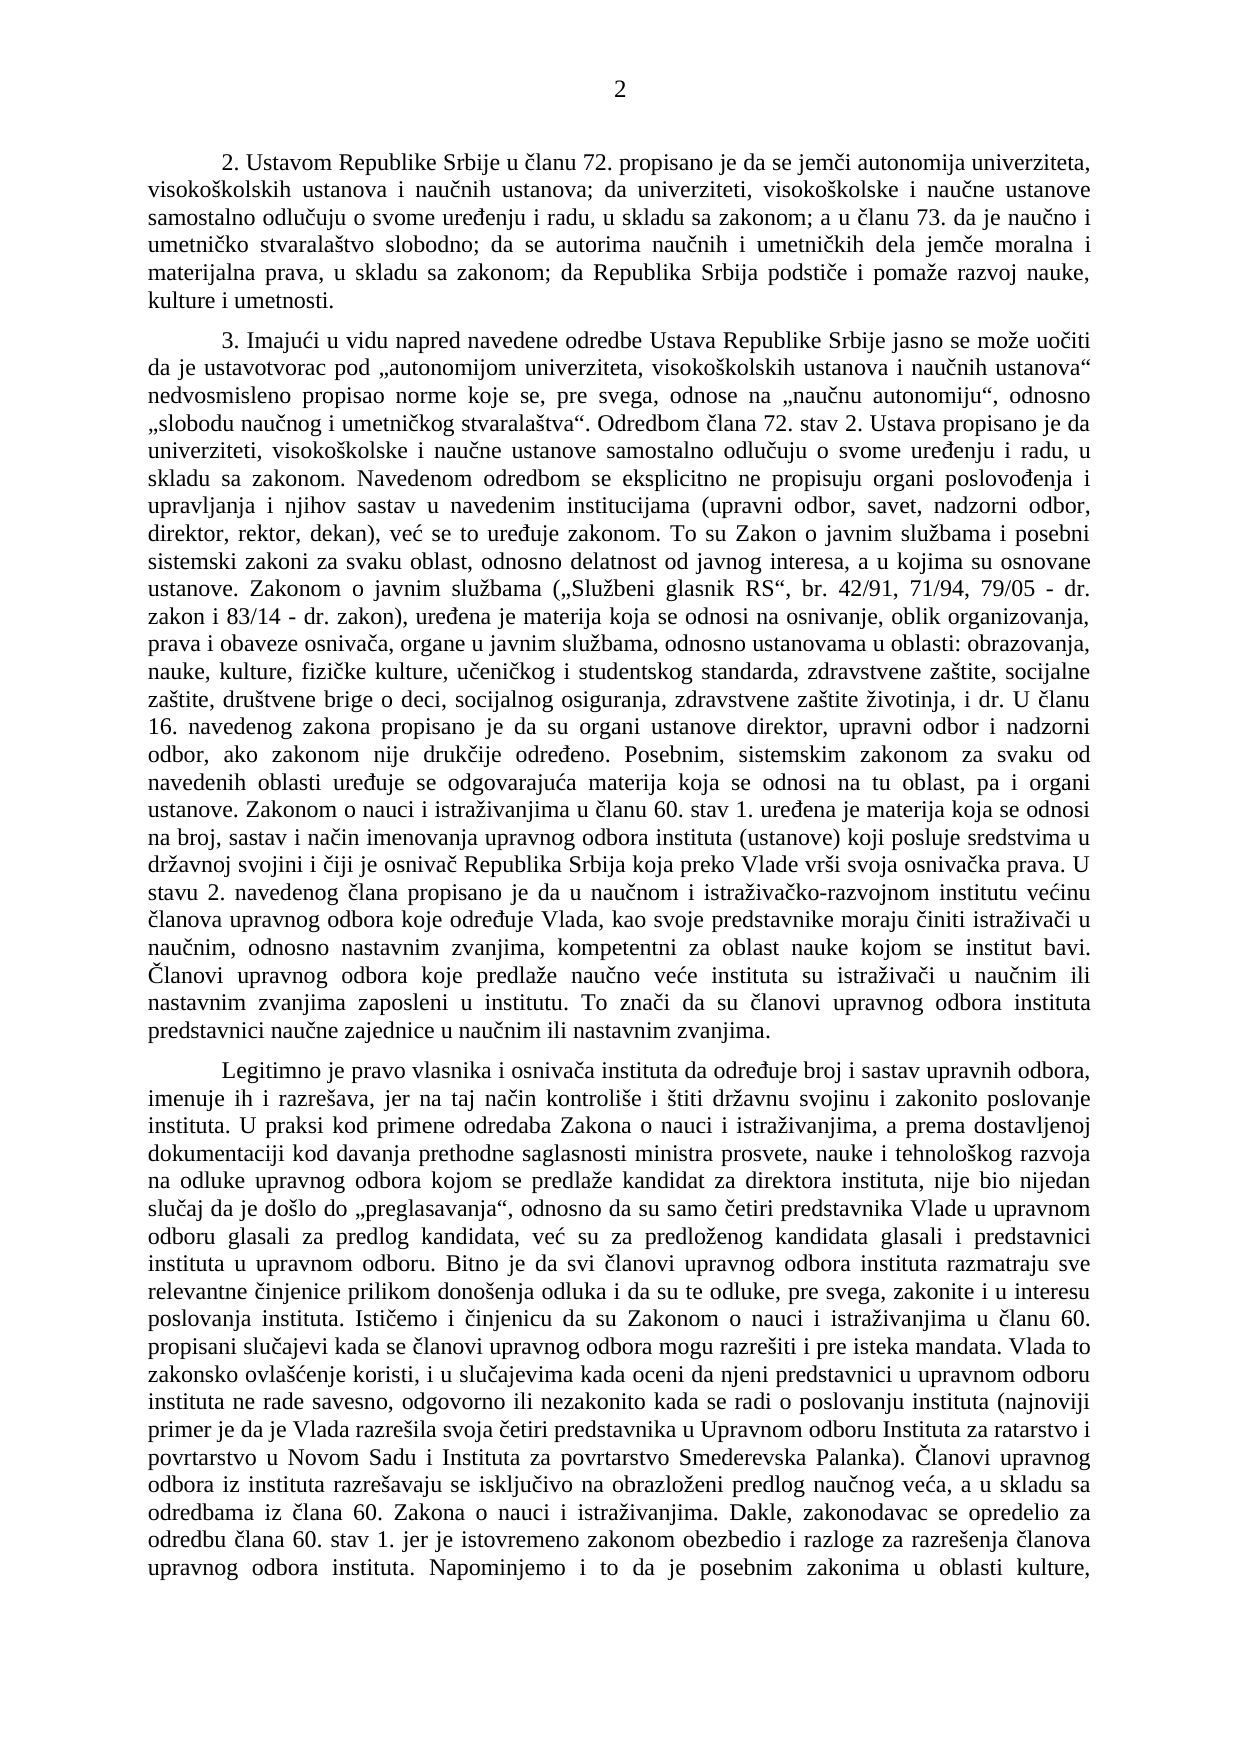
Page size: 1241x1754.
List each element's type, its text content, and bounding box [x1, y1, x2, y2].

text 2. Ustavom Republike Srbije u članu 72. propisano je da se jemči autonomija univerziteta, visokoškolskih ustanova i naučnih ustanova; da univerziteti, visokoškolske i naučne ustanove samostalno odlučuju o svome uređenju i radu, u skladu sa zakonom; a u članu 73. da je naučno i umetničko stvaralaštvo slobodno; da se autorima naučnih i umetničkih dela jemče moralna i materijalna prava, u skladu sa zakonom; da Republika Srbija podstiče i pomaže razvoj nauke, kulture i umetnosti. [148, 148, 1092, 313]
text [148, 1056, 1092, 1581]
text 3. Imajući u vidu napred navedene odredbe Ustava Republike Srbije jasno se može uočiti da je ustavotvorac pod „autonomijom univerziteta, visokoškolskih ustanova i naučnih ustanova“ nedvosmisleno propisao norme koje se, pre svega, odnose na „naučnu autonomiju“, odnosno „slobodu naučnog i umetničkog stvaralaštva“. Odredbom člana 72. stav 2. Ustava propisano je da univerziteti, visokoškolske i naučne ustanove samostalno odlučuju o svome uređenju i radu, u skladu sa zakonom. Navedenom odredbom se eksplicitno ne propisuju organi poslovođenja i upravljanja i njihov sastav u navedenim institucijama (upravni odbor, savet, nadzorni odbor, direktor, rektor, dekan), već se to uređuje zakonom. To su Zakon o javnim službama i posebni sistemski zakoni za svaku oblast, odnosno delatnost od javnog interesa, a u kojima su osnovane ustanove. Zakonom o javnim službama („Službeni glasnik RS“, br. 42/91, 71/94, 79/05 - dr. zakon i 83/14 - dr. zakon), uređena je materija koja se odnosi na osnivanje, oblik organizovanja, prava i obaveze osnivača, organe u javnim službama, odnosno ustanovama u oblasti: obrazovanja, nauke, kulture, fizičke kulture, učeničkog i studentskog standarda, zdravstvene zaštite, socijalne zaštite, društvene brige o deci, socijalnog osiguranja, zdravstvene zaštite životinja, i dr. U članu 16. navedenog zakona propisano je da su organi ustanove direktor, upravni odbor i nadzorni odbor, ako zakonom nije drukčije određeno. Posebnim, sistemskim zakonom za svaku od navedenih oblasti uređuje se odgovarajuća materija koja se odnosi na tu oblast, pa i organi ustanove. Zakonom o nauci i istraživanjima u članu 60. stav 1. uređena je materija koja se odnosi na broj, sastav i način imenovanja upravnog odbora instituta (ustanove) koji posluje sredstvima u državnoj svojini i čiji je osnivač Republika Srbija koja preko Vlade vrši svoja osnivačka prava. U stavu 2. navedenog člana propisano je da u naučnom i istraživačko-razvojnom institutu većinu članova upravnog odbora koje određuje Vlada, kao svoje predstavnike moraju činiti istraživači u naučnim, odnosno nastavnim zvanjima, kompetentni za oblast nauke kojom se institut bavi. Članovi upravnog odbora koje predlaže naučno veće instituta su istraživači u naučnim ili nastavnim zvanjima zaposleni u institutu. To znači da su članovi upravnog odbora instituta predstavnici naučne zajednice u naučnim ili nastavnim zvanjima. [148, 326, 1092, 1043]
